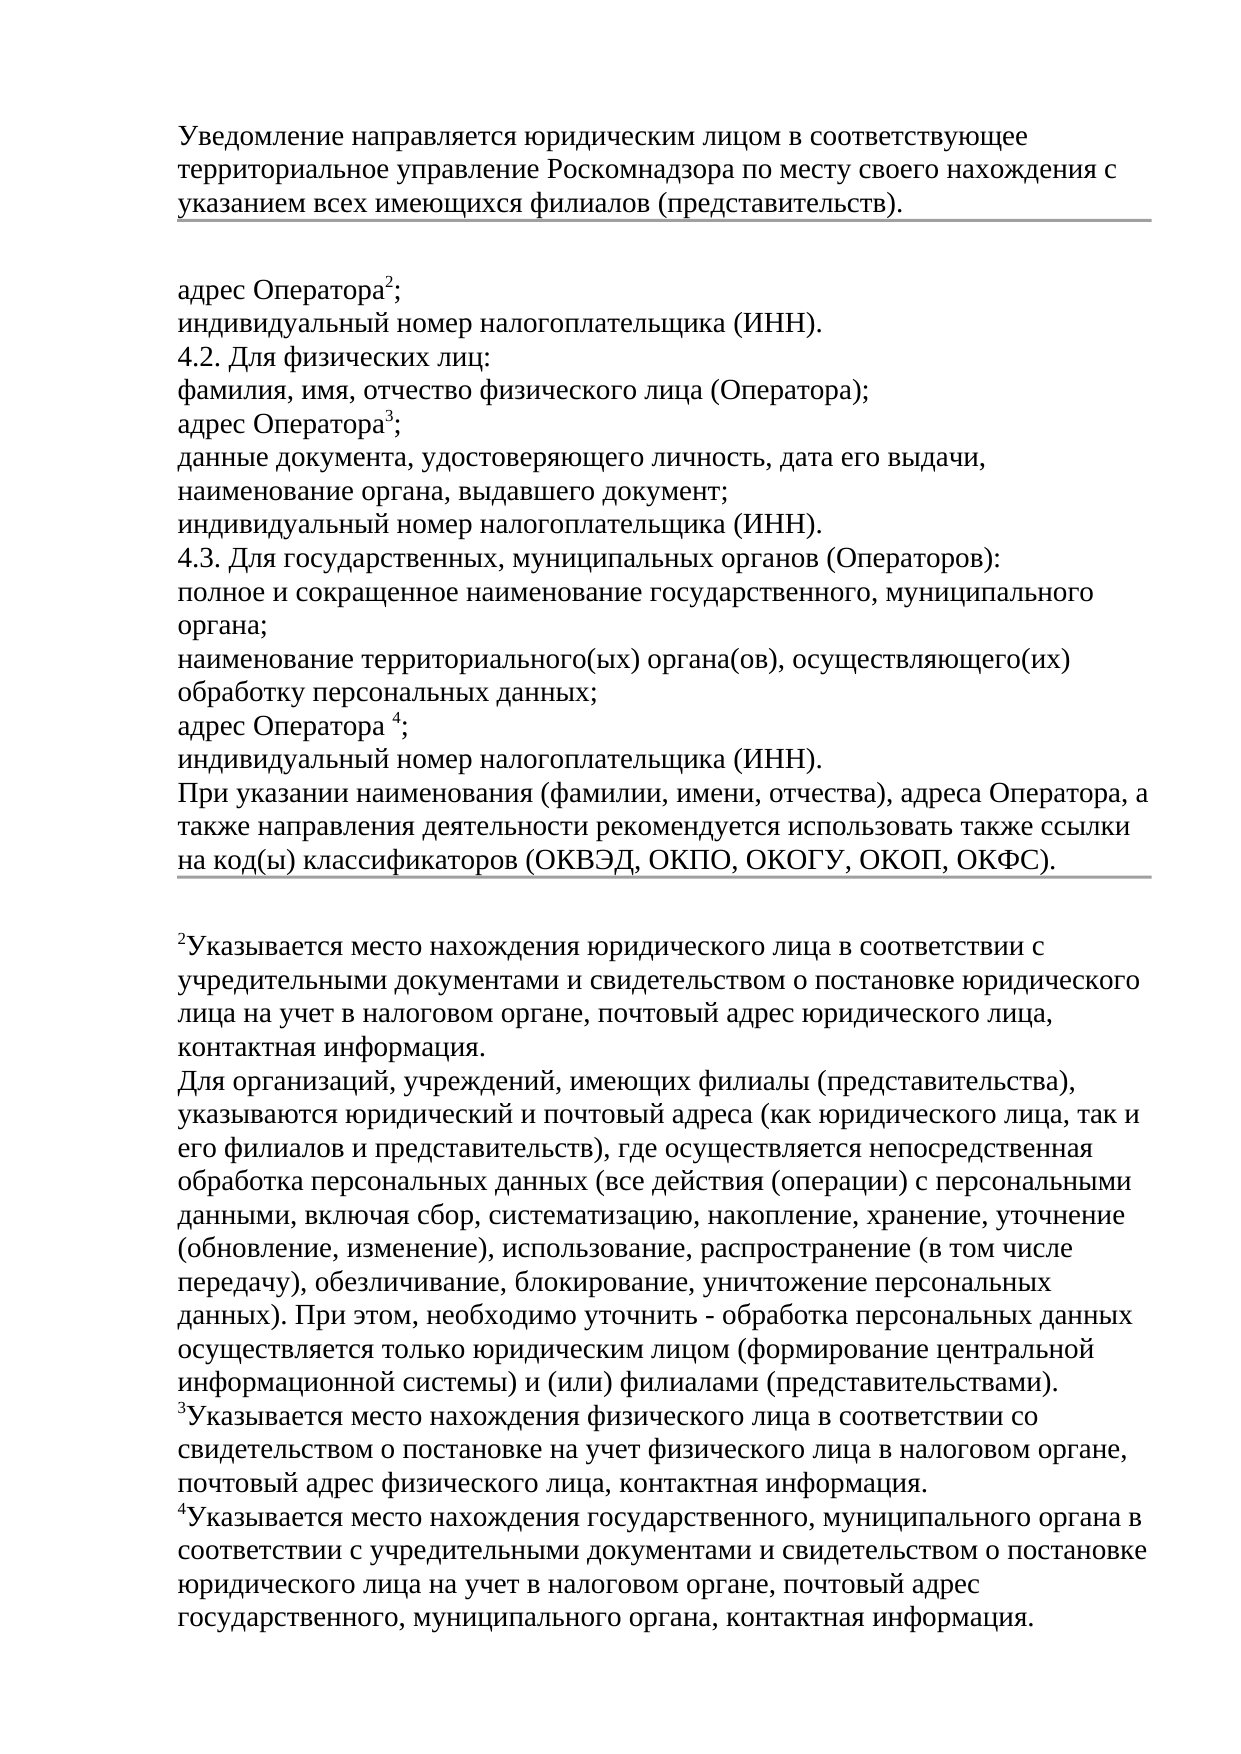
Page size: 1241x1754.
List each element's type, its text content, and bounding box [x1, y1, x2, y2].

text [177, 118, 1152, 218]
text Для организаций, учреждений, имеющих филиалы (представительства), указываются юридический и почтовый адреса (как юридического лица, так и его филиалов и представительств), где осуществляется непосредственная обработка персональных данных (все действия (операции) с персональными данными, включая сбор, систематизацию, накопление, хранение, уточнение (обновление, изменение), использование, распространение (в том числе передачу), обезличивание, блокирование, уничтожение персональных данных). При этом, необходимо уточнить - обработка персональных данных осуществляется только юридическим лицом (формирование центральной информационной системы) и (или) филиалами (представительствами). [177, 1063, 1152, 1398]
text 2Указывается место нахождения юридического лица в соответствии с учредительными документами и свидетельством о постановке юридического лица на учет в налоговом органе, почтовый адрес юридического лица, контактная информация. [177, 928, 1152, 1063]
text 4Указывается место нахождения государственного, муниципального органа в соответствии с учредительными документами и свидетельством о постановке юридического лица на учет в налоговом органе, почтовый адрес государственного, муниципального органа, контактная информация. [177, 1499, 1152, 1633]
text 4.2. Для физических лиц: фамилия, имя, отчество физического лица (Оператора); адрес Оператора3; данные документа, удостоверяющего личность, дата его выдачи, наименование органа, выдавшего документ; индивидуальный номер налогоплательщика (ИНН). [177, 339, 1152, 540]
text 3Указывается место нахождения физического лица в соответствии со свидетельством о постановке на учет физического лица в налоговом органе, почтовый адрес физического лица, контактная информация. [177, 1398, 1152, 1499]
text 4.3. Для государственных, муниципальных органов (Операторов): полное и сокращенное наименование государственного, муниципального органа; наименование территориального(ых) органа(ов), осуществляющего(их) обработку персональных данных; адрес Оператора 4; индивидуальный номер налогоплательщика (ИНН). При указании наименования (фамилии, имени, отчества), адреса Оператора, а также направления деятельности рекомендуется использовать также ссылки на код(ы) классификаторов (ОКВЭД, ОКПО, ОКОГУ, ОКОП, ОКФС). [177, 540, 1152, 875]
text адрес Оператора2; индивидуальный номер налогоплательщика (ИНН). [177, 272, 1152, 339]
